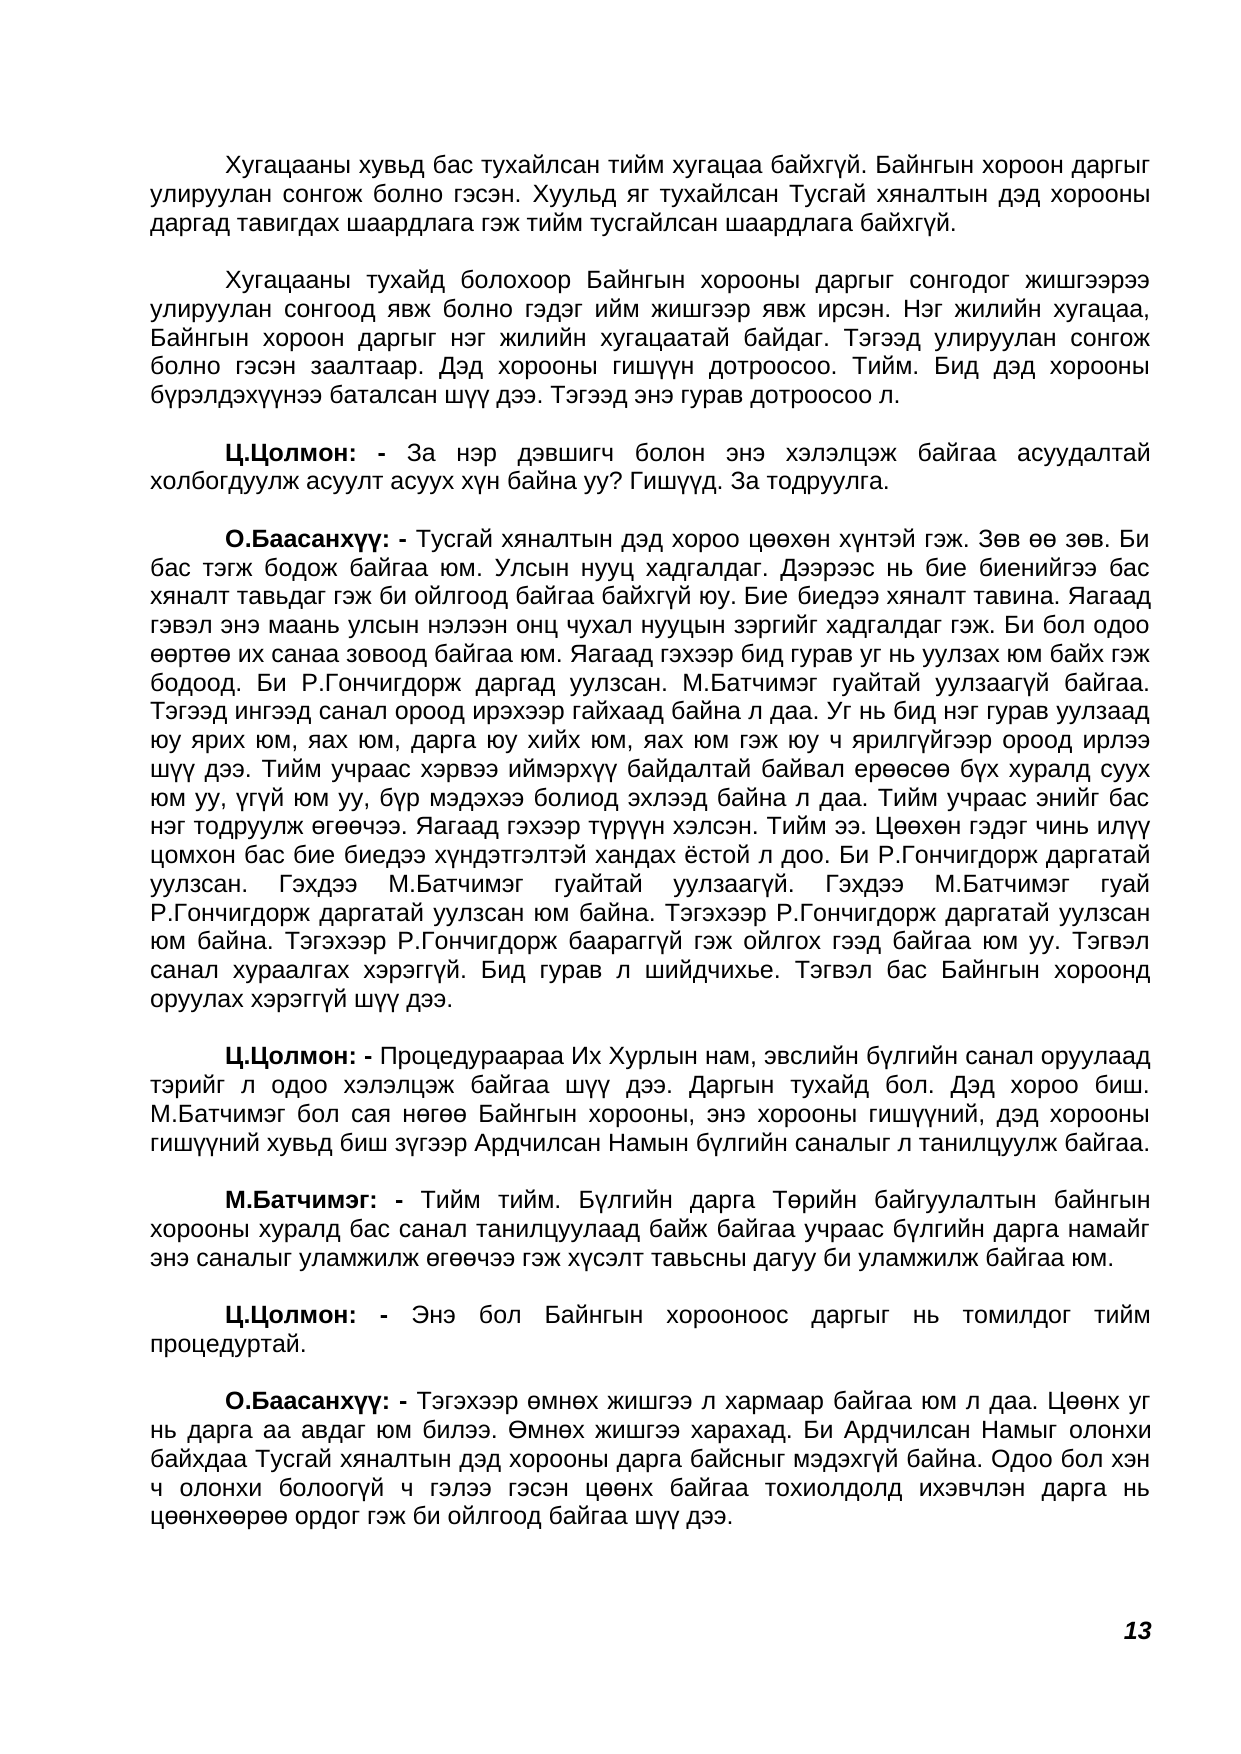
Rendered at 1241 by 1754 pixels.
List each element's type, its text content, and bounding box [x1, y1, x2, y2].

text Хугацааны хувьд бас тухайлсан тийм хугацаа байхгүй. Байнгын хороон даргыг улируулан сонгож болно гэсэн. Хуульд яг тухайлсан Тусгай хяналтын дэд хорооны даргад тавигдах шаардлага гэж тийм тусгайлсан шаардлага байхгүй. [150, 150, 1151, 236]
text О.Баасанхүү: - Тэгэхээр өмнөх жишгээ л хармаар байгаа юм л даа. Цөөнх уг нь дарга аа авдаг юм билээ. Өмнөх жишгээ харахад. Би Ардчилсан Намыг олонхи байхдаа Тусгай хяналтын дэд хорооны дарга байсныг мэдэхгүй байна. Одоо бол хэн ч олонхи болоогүй ч гэлээ гэсэн цөөнх байгаа тохиолдолд ихэвчлэн дарга нь цөөнхөөрөө ордог гэж би ойлгоод байгаа шүү дээ. [150, 1386, 1151, 1530]
text Ц.Цолмон: - Процедураараа Их Хурлын нам, эвслийн бүлгийн санал оруулаад тэрийг л одоо хэлэлцэж байгаа шүү дээ. Даргын тухайд бол. Дэд хороо биш. М.Батчимэг бол сая нөгөө Байнгын хорооны, энэ хорооны гишүүний, дэд хорооны гишүүний хувьд биш зүгээр Ардчилсан Намын бүлгийн саналыг л танилцуулж байгаа. [150, 1041, 1151, 1156]
text Хугацааны тухайд болохоор Байнгын хорооны даргыг сонгодог жишгээрээ улируулан сонгоод явж болно гэдэг ийм жишгээр явж ирсэн. Нэг жилийн хугацаа, Байнгын хороон даргыг нэг жилийн хугацаатай байдаг. Тэгээд улируулан сонгож болно гэсэн заалтаар. Дэд хорооны гишүүн дотроосоо. Тийм. Бид дэд хорооны бүрэлдэхүүнээ баталсан шүү дээ. Тэгээд энэ гурав дотроосоо л. [150, 265, 1151, 409]
text О.Баасанхүү: - Тусгай хяналтын дэд хороо цөөхөн хүнтэй гэж. Зөв өө зөв. Би бас тэгж бодож байгаа юм. Улсын нууц хадгалдаг. Дээрээс нь бие биенийгээ бас хяналт тавьдаг гэж би ойлгоод байгаа байхгүй юу. Бие биедээ хяналт тавина. Яагаад гэвэл энэ маань улсын нэлээн онц чухал нууцын зэргийг хадгалдаг гэж. Би бол одоо өөртөө их санаа зовоод байгаа юм. Яагаад гэхээр бид гурав уг нь уулзах юм байх гэж бодоод. Би Р.Гончигдорж даргад уулзсан. М.Батчимэг гуайтай уулзаагүй байгаа. Тэгээд ингээд санал ороод ирэхээр гайхаад байна л даа. Уг нь бид нэг гурав уулзаад юу ярих юм, яах юм, дарга юу хийх юм, яах юм гэж юу ч ярилгүйгээр ороод ирлээ шүү дээ. Тийм учраас хэрвээ иймэрхүү байдалтай байвал ерөөсөө бүх хуралд суух юм уу, үгүй юм уу, бүр мэдэхээ болиод эхлээд байна л даа. Тийм учраас энийг бас нэг тодруулж өгөөчээ. Яагаад гэхээр түрүүн хэлсэн. Тийм ээ. Цөөхөн гэдэг чинь илүү цомхон бас бие биедээ хүндэтгэлтэй хандах ёстой л доо. Би Р.Гончигдорж даргатай уулзсан. Гэхдээ М.Батчимэг гуайтай уулзаагүй. Гэхдээ М.Батчимэг гуай Р.Гончигдорж даргатай уулзсан юм байна. Тэгэхээр Р.Гончигдорж даргатай уулзсан юм байна. Тэгэхээр Р.Гончигдорж баараггүй гэж ойлгох гээд байгаа юм уу. Тэгвэл санал хураалгах хэрэггүй. Бид гурав л шийдчихье. Тэгвэл бас Байнгын хороонд оруулах хэрэггүй шүү дээ. [150, 524, 1151, 1012]
text М.Батчимэг: - Тийм тийм. Бүлгийн дарга Төрийн байгуулалтын байнгын хорооны хуралд бас санал танилцуулаад байж байгаа учраас бүлгийн дарга намайг энэ саналыг уламжилж өгөөчээ гэж хүсэлт тавьсны дагуу би уламжилж байгаа юм. [150, 1185, 1151, 1271]
text Ц.Цолмон: - Энэ бол Байнгын хорооноос даргыг нь томилдог тийм процедуртай. [150, 1300, 1151, 1357]
text Ц.Цолмон: - За нэр дэвшигч болон энэ хэлэлцэж байгаа асуудалтай холбогдуулж асуулт асуух хүн байна уу? Гишүүд. За тодруулга. [150, 437, 1151, 495]
